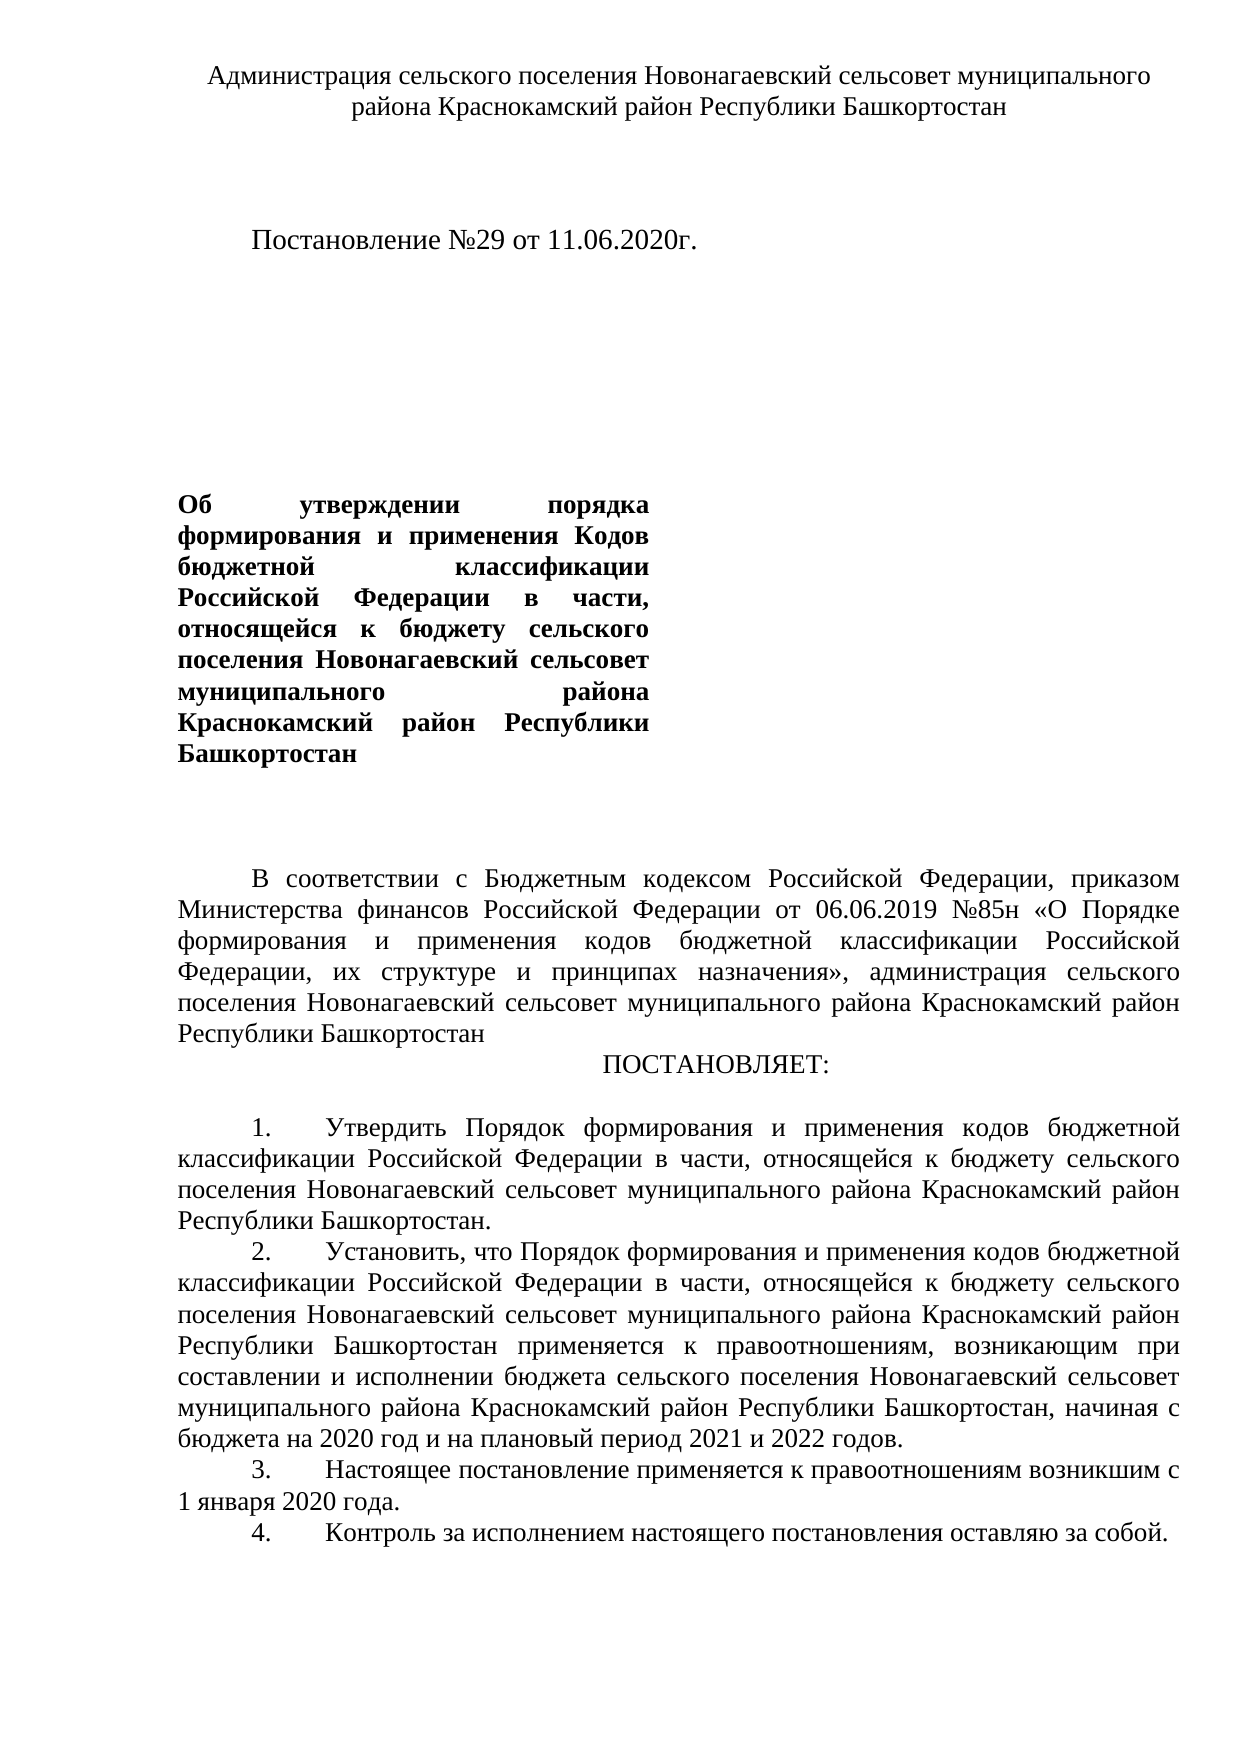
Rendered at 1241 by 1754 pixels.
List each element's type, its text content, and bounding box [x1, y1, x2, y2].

text В соответствии с Бюджетным кодексом Российской Федерации, приказом Министерства финансов Российской Федерации от 06.06.2019 №85н «О Порядке формирования и применения кодов бюджетной классификации Российской Федерации, их структуре и принципах назначения», администрация сельского поселения Новонагаевский сельсовет муниципального района Краснокамский район Республики Башкортостан [177, 862, 1181, 1048]
list Настоящее постановление применяется к правоотношениям возникшим с 1 января 2020 года. [177, 1453, 1181, 1516]
text Администрация сельского поселения Новонагаевский сельсовет муниципального района Краснокамский район Республики Башкортостан [177, 59, 1181, 121]
text Об утверждении порядка формирования и применения Кодов бюджетной классификации Российской Федерации в части, относящейся к бюджету сельского поселения Новонагаевский сельсовет муниципального района Краснокамский район Республики Башкортостан [177, 488, 649, 768]
text ПОСТАНОВЛЯЕТ: [177, 1048, 1181, 1080]
list Установить, что Порядок формирования и применения кодов бюджетной классификации Российской Федерации в части, относящейся к бюджету сельского поселения Новонагаевский сельсовет муниципального района Краснокамский район Республики Башкортостан применяется к правоотношениям, возникающим при составлении и исполнении бюджета сельского поселения Новонагаевский сельсовет муниципального района Краснокамский район Республики Башкортостан, начиная с бюджета на 2020 год и на плановый период 2021 и 2022 годов. [177, 1235, 1181, 1453]
list Утвердить Порядок формирования и применения кодов бюджетной классификации Российской Федерации в части, относящейся к бюджету сельского поселения Новонагаевский сельсовет муниципального района Краснокамский район Республики Башкортостан. [177, 1111, 1181, 1235]
text Постановление №29 от 11.06.2020г. [177, 222, 1181, 256]
list Контроль за исполнением настоящего постановления оставляю за собой. [177, 1516, 1181, 1547]
